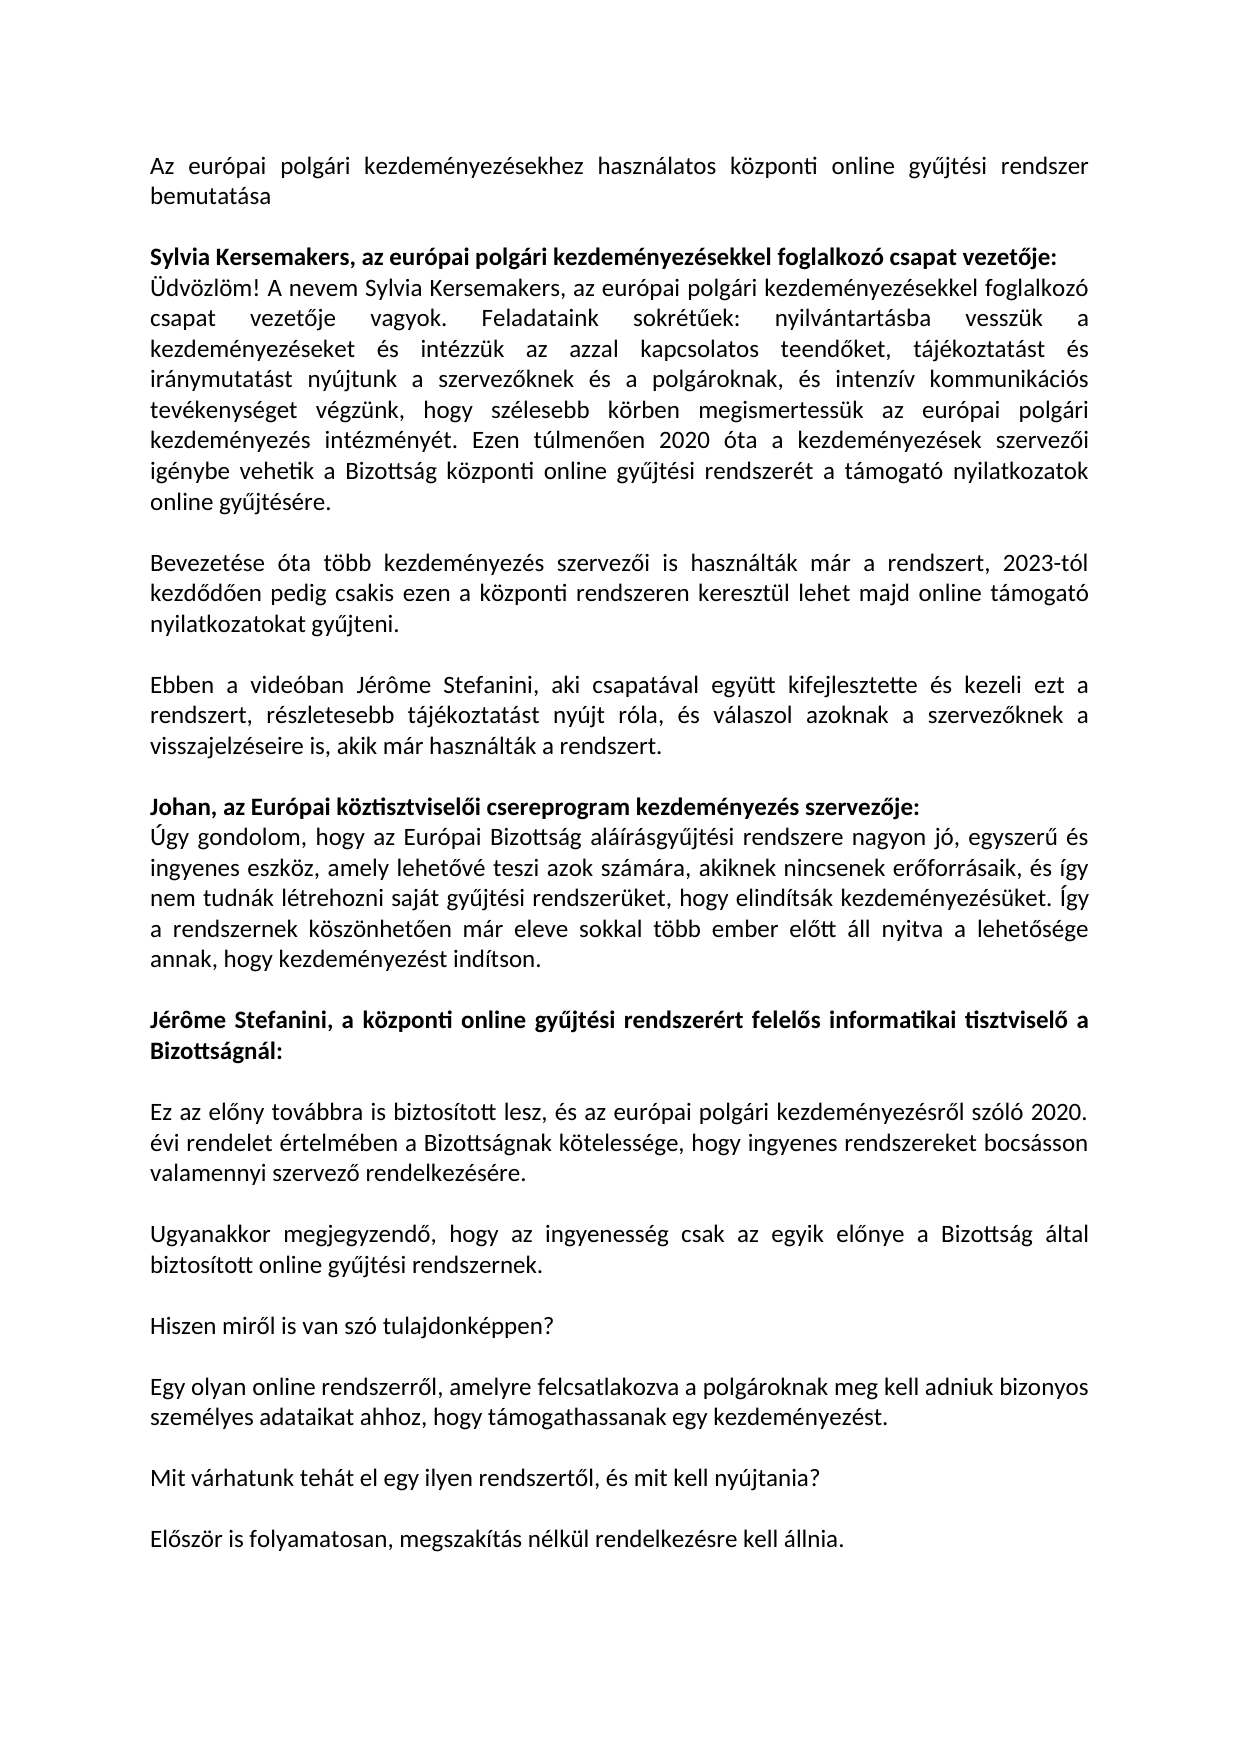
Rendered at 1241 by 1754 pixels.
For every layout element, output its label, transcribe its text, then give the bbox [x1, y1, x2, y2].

text Hiszen miről is van szó tulajdonképpen? [150, 1310, 1090, 1340]
text Ebben a videóban Jérôme Stefanini, aki csapatával együtt kifejlesztette és kezeli ezt a rendszert, részletesebb tájékoztatást nyújt róla, és válaszol azoknak a szervezőknek a visszajelzéseire is, akik már használták a rendszert. [150, 669, 1090, 760]
text Sylvia Kersemakers, az európai polgári kezdeményezésekkel foglalkozó csapat vezetője: [150, 242, 1090, 272]
text Ez az előny továbbra is biztosított lesz, és az európai polgári kezdeményezésről szóló 2020. évi rendelet értelmében a Bizottságnak kötelessége, hogy ingyenes rendszereket bocsásson valamennyi szervező rendelkezésére. [150, 1096, 1090, 1188]
text Az európai polgári kezdeményezésekhez használatos központi online gyűjtési rendszer bemutatása [150, 150, 1090, 211]
text Először is folyamatosan, megszakítás nélkül rendelkezésre kell állnia. [150, 1523, 1090, 1554]
text Egy olyan online rendszerről, amelyre felcsatlakozva a polgároknak meg kell adniuk bizonyos személyes adataikat ahhoz, hogy támogathassanak egy kezdeményezést. [150, 1371, 1090, 1432]
text Jérȏme Stefanini, a központi online gyűjtési rendszerért felelős informatikai tisztviselő a Bizottságnál: [150, 1004, 1090, 1066]
text Johan, az Európai köztisztviselői csereprogram kezdeményezés szervezője: [150, 791, 1090, 821]
text Üdvözlöm! A nevem Sylvia Kersemakers, az európai polgári kezdeményezésekkel foglalkozó csapat vezetője vagyok. Feladataink sokrétűek: nyilvántartásba vesszük a kezdeményezéseket és intézzük az azzal kapcsolatos teendőket, tájékoztatást és iránymutatást nyújtunk a szervezőknek és a polgároknak, és intenzív kommunikációs tevékenységet végzünk, hogy szélesebb körben megismertessük az európai polgári kezdeményezés intézményét. Ezen túlmenően 2020 óta a kezdeményezések szervezői igénybe vehetik a Bizottság központi online gyűjtési rendszerét a támogató nyilatkozatok online gyűjtésére. [150, 272, 1090, 516]
text Bevezetése óta több kezdeményezés szervezői is használták már a rendszert, 2023-tól kezdődően pedig csakis ezen a központi rendszeren keresztül lehet majd online támogató nyilatkozatokat gyűjteni. [150, 547, 1090, 638]
text Ugyanakkor megjegyzendő, hogy az ingyenesség csak az egyik előnye a Bizottság által biztosított online gyűjtési rendszernek. [150, 1218, 1090, 1279]
text Úgy gondolom, hogy az Európai Bizottság aláírásgyűjtési rendszere nagyon jó, egyszerű és ingyenes eszköz, amely lehetővé teszi azok számára, akiknek nincsenek erőforrásaik, és így nem tudnák létrehozni saját gyűjtési rendszerüket, hogy elindítsák kezdeményezésüket. Így a rendszernek köszönhetően már eleve sokkal több ember előtt áll nyitva a lehetősége annak, hogy kezdeményezést indítson. [150, 821, 1090, 974]
text Mit várhatunk tehát el egy ilyen rendszertől, és mit kell nyújtania? [150, 1462, 1090, 1493]
